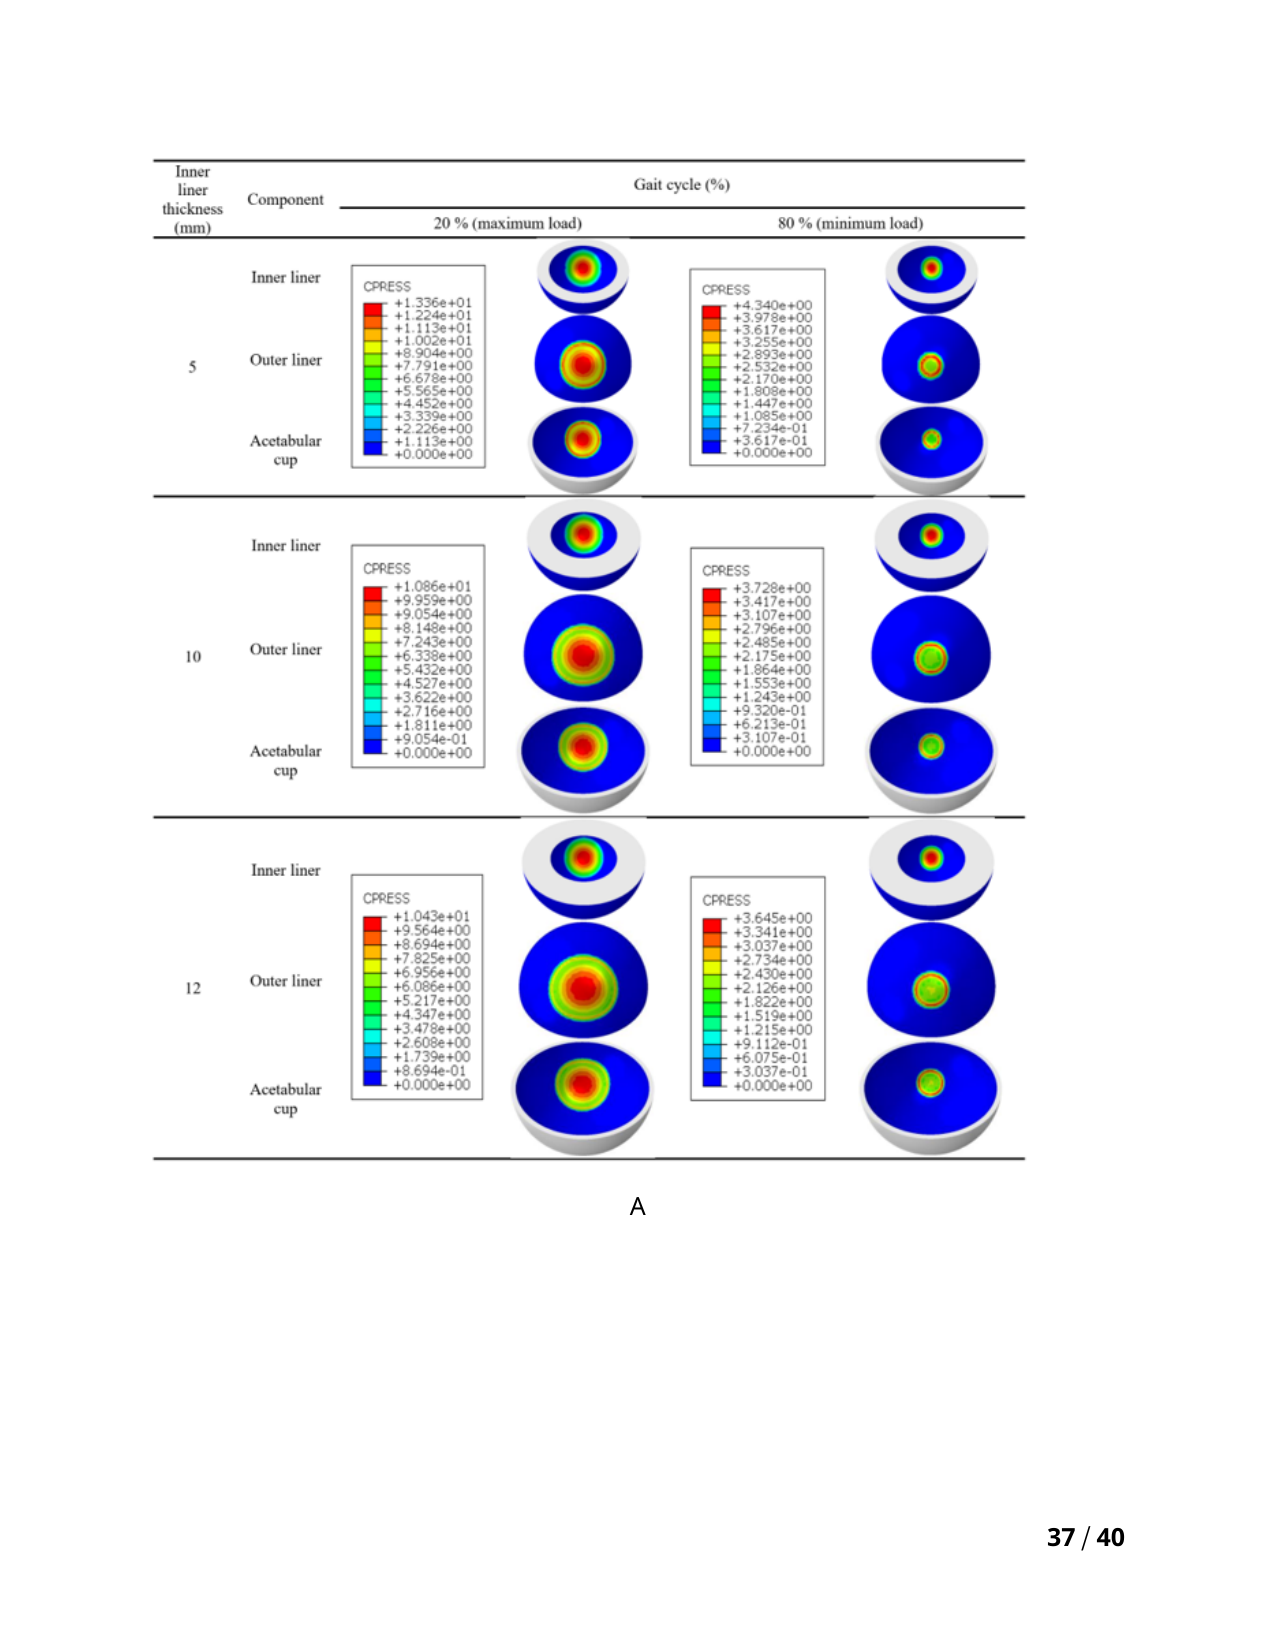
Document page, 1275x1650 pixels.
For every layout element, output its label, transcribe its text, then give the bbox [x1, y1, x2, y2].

text A [150, 1188, 1125, 1222]
picture [150, 150, 1036, 1174]
